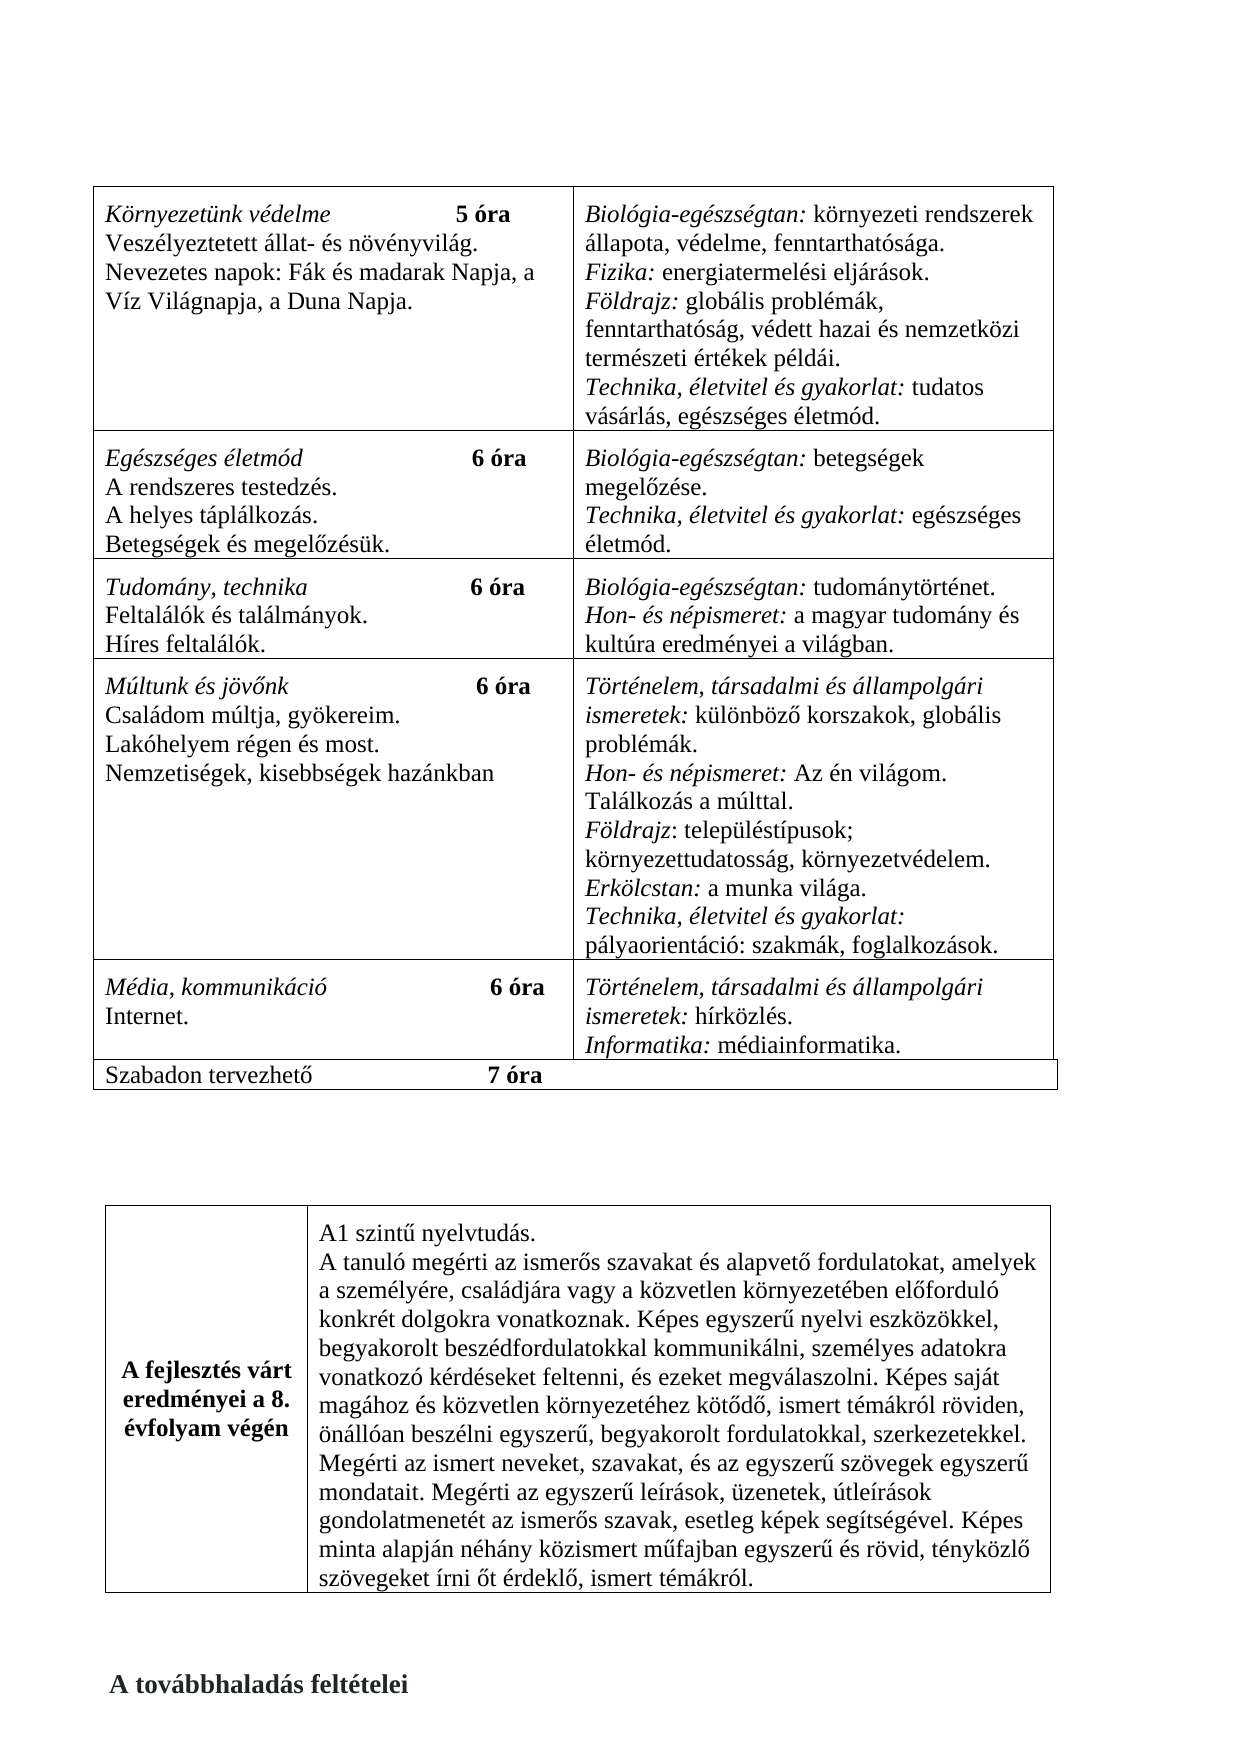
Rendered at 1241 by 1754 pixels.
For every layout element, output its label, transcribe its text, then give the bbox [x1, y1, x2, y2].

table_cell Történelem, társadalmi és állampolgári ismeretek: különböző korszakok, globális problémák. Hon- és népismeret: Az én világom. Találkozás a múlttal. Földrajz: településtípusok; környezettudatosság, környezetvédelem. Erkölcstan: a munka világa. Technika, életvitel és gyakorlat: pályaorientáció: szakmák, foglalkozások. [574, 659, 1053, 959]
table_cell Múltunk és jövőnk 6 óra Családom múltja, gyökereim. Lakóhelyem régen és most. Nemzetiségek, kisebbségek hazánkban [94, 659, 573, 959]
table_cell Tudomány, technika 6 óra Feltalálók és találmányok. Híres feltalálók. [94, 559, 573, 658]
table_cell Biológia-egészségtan: környezeti rendszerek állapota, védelme, fenntarthatósága. Fizika: energiatermelési eljárások. Földrajz: globális problémák, fenntarthatóság, védett hazai és nemzetközi természeti értékek példái. Technika, életvitel és gyakorlat: tudatos vásárlás, egészséges életmód. [574, 187, 1053, 429]
table_header A fejlesztés várt eredményei a 8. évfolyam végén [106, 1206, 307, 1592]
table_cell Egészséges életmód 6 óra A rendszeres testedzés. A helyes táplálkozás. Betegségek és megelőzésük. [94, 431, 573, 558]
table_cell Média, kommunikáció 6 óra Internet. [94, 960, 573, 1059]
table_cell Szabadon tervezhető 7 óra [94, 1060, 1057, 1088]
table_cell Történelem, társadalmi és állampolgári ismeretek: hírközlés. Informatika: médiainformatika. [574, 960, 1053, 1059]
table_header A1 szintű nyelvtudás. A tanuló megérti az ismerős szavakat és alapvető fordulatokat, amelyek a személyére, családjára vagy a közvetlen környezetében előforduló konkrét dolgokra vonatkoznak. Képes egyszerű nyelvi eszközökkel, begyakorolt beszédfordulatokkal kommunikálni, személyes adatokra vonatkozó kérdéseket feltenni, és ezeket megválaszolni. Képes saját magához és közvetlen környezetéhez kötődő, ismert témákról röviden, önállóan beszélni egyszerű, begyakorolt fordulatokkal, szerkezetekkel. Megérti az ismert neveket, szavakat, és az egyszerű szövegek egyszerű mondatait. Megérti az egyszerű leírások, üzenetek, útleírások gondolatmenetét az ismerős szavak, esetleg képek segítségével. Képes minta alapján néhány közismert műfajban egyszerű és rövid, tényközlő szövegeket írni őt érdeklő, ismert témákról. [308, 1206, 1050, 1592]
table_cell Biológia-egészségtan: betegségek megelőzése. Technika, életvitel és gyakorlat: egészséges életmód. [574, 431, 1053, 558]
table_cell Környezetünk védelme 5 óra Veszélyeztetett állat- és növényvilág. Nevezetes napok: Fák és madarak Napja, a Víz Világnapja, a Duna Napja. [94, 187, 573, 429]
text A továbbhaladás feltételei [109, 1668, 1116, 1700]
table_cell Biológia-egészségtan: tudománytörténet. Hon- és népismeret: a magyar tudomány és kultúra eredményei a világban. [574, 559, 1053, 658]
